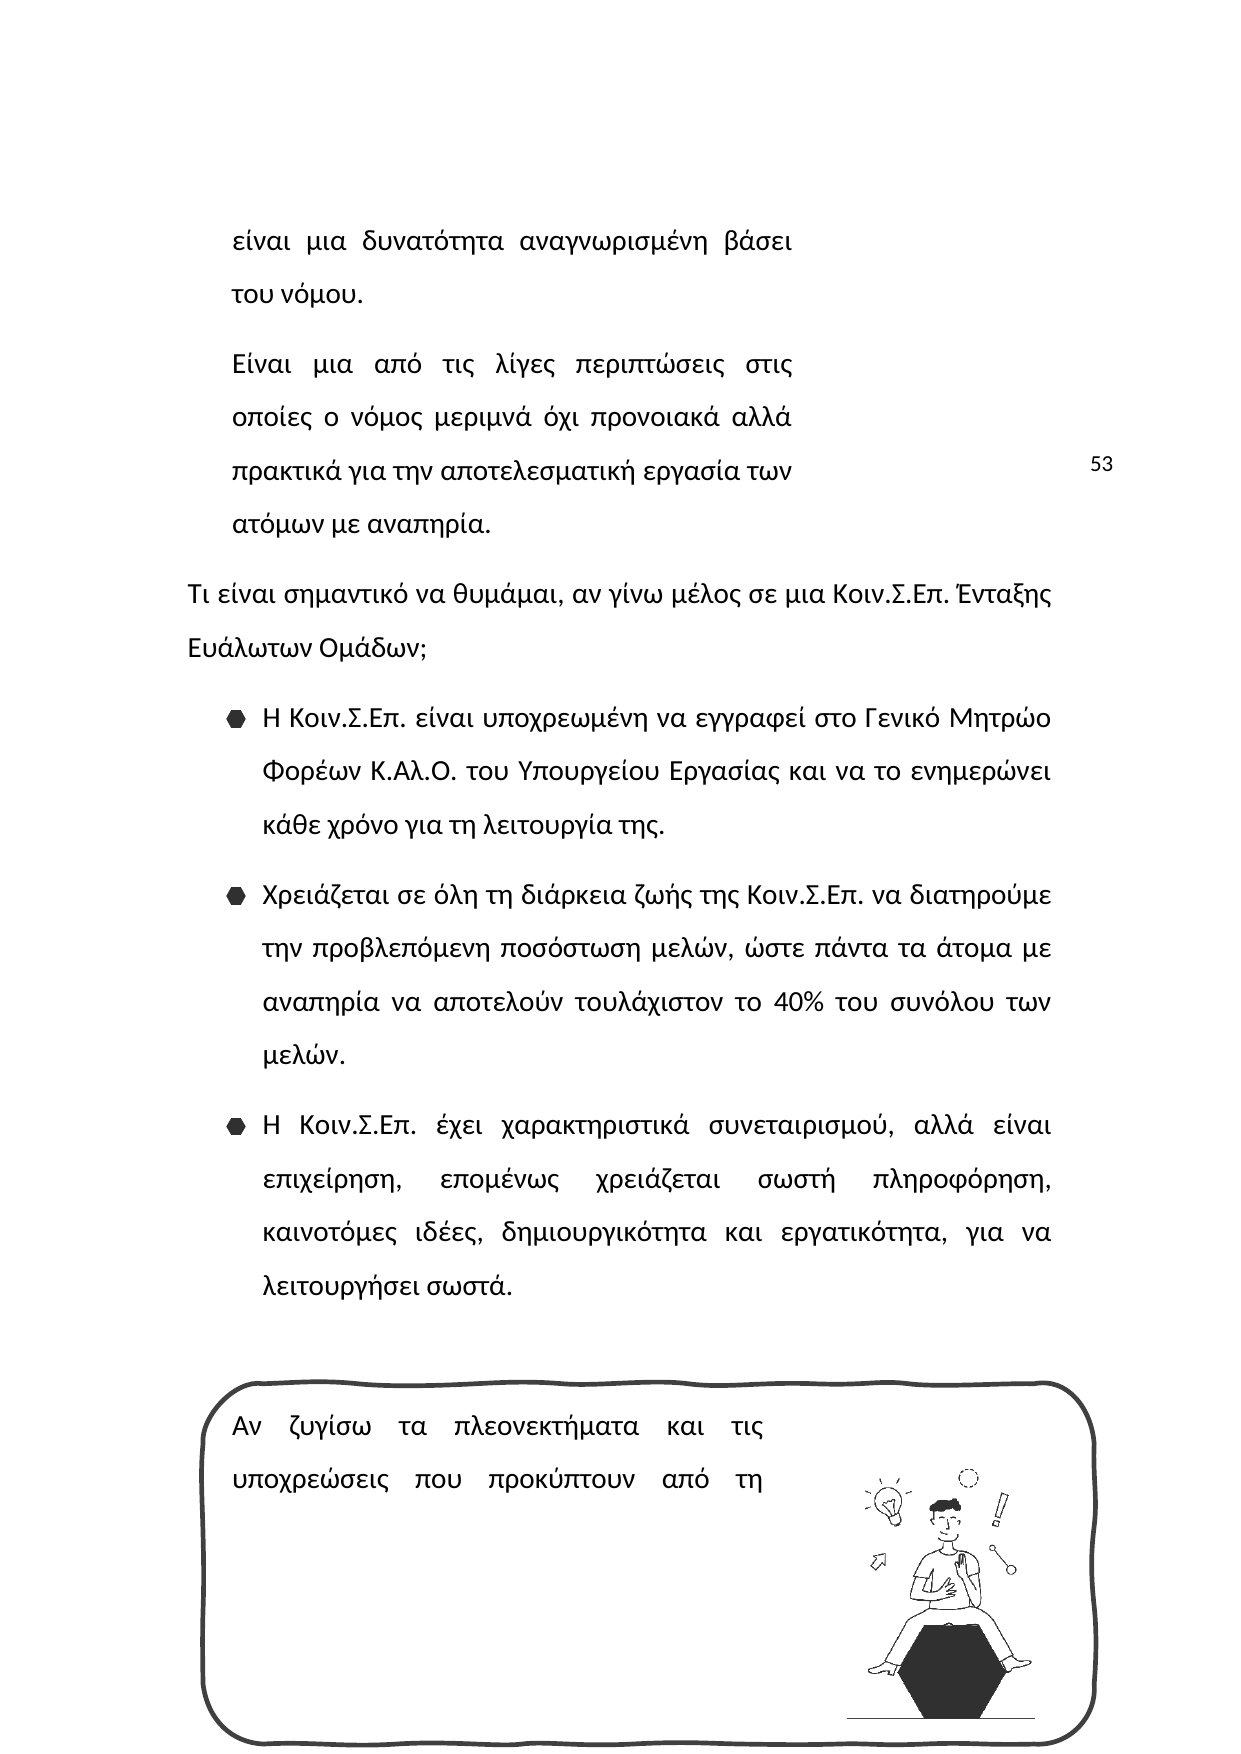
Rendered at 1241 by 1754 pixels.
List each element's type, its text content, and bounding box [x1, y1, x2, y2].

picture [226, 887, 246, 905]
picture [226, 1118, 246, 1135]
list Χρειάζεται σε όλη τη διάρκεια ζωής της Κοιν.Σ.Επ. να διατηρούμε την προβλεπόμενη ποσόστωση μελών, ώστε πάντα τα άτομα με αναπηρία να αποτελούν τουλάχιστον το 40% του συνόλου των μελών. [225, 876, 1053, 1072]
text Είναι μια από τις λίγες περιπτώσεις στις οποίες ο νόμος μεριμνά όχι προνοιακά αλλά πρακτικά για την αποτελεσματική εργασία των ατόμων με αναπηρία. [232, 345, 793, 541]
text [232, 1407, 763, 1496]
list Η Κοιν.Σ.Επ. είναι υποχρεωμένη να εγγραφεί στο Γενικό Μητρώο Φορέων Κ.Αλ.Ο. του Υπουργείου Εργασίας και να το ενημερώνει κάθε χρόνο για τη λειτουργία της. [225, 699, 1053, 842]
list Η Κοιν.Σ.Επ. έχει χαρακτηριστικά συνεταιρισμού, αλλά είναι επιχείρηση, επομένως χρειάζεται σωστή πληροφόρηση, καινοτόμες ιδέες, δημιουργικότητα και εργατικότητα, για να λειτουργήσει σωστά. [225, 1106, 1053, 1302]
picture [846, 1469, 1035, 1719]
picture [226, 710, 246, 728]
text Τι είναι σημαντικό να θυμάμαι, αν γίνω μέλος σε μια Κοιν.Σ.Επ. Ένταξης Ευάλωτων Ομάδων; [187, 576, 1053, 664]
